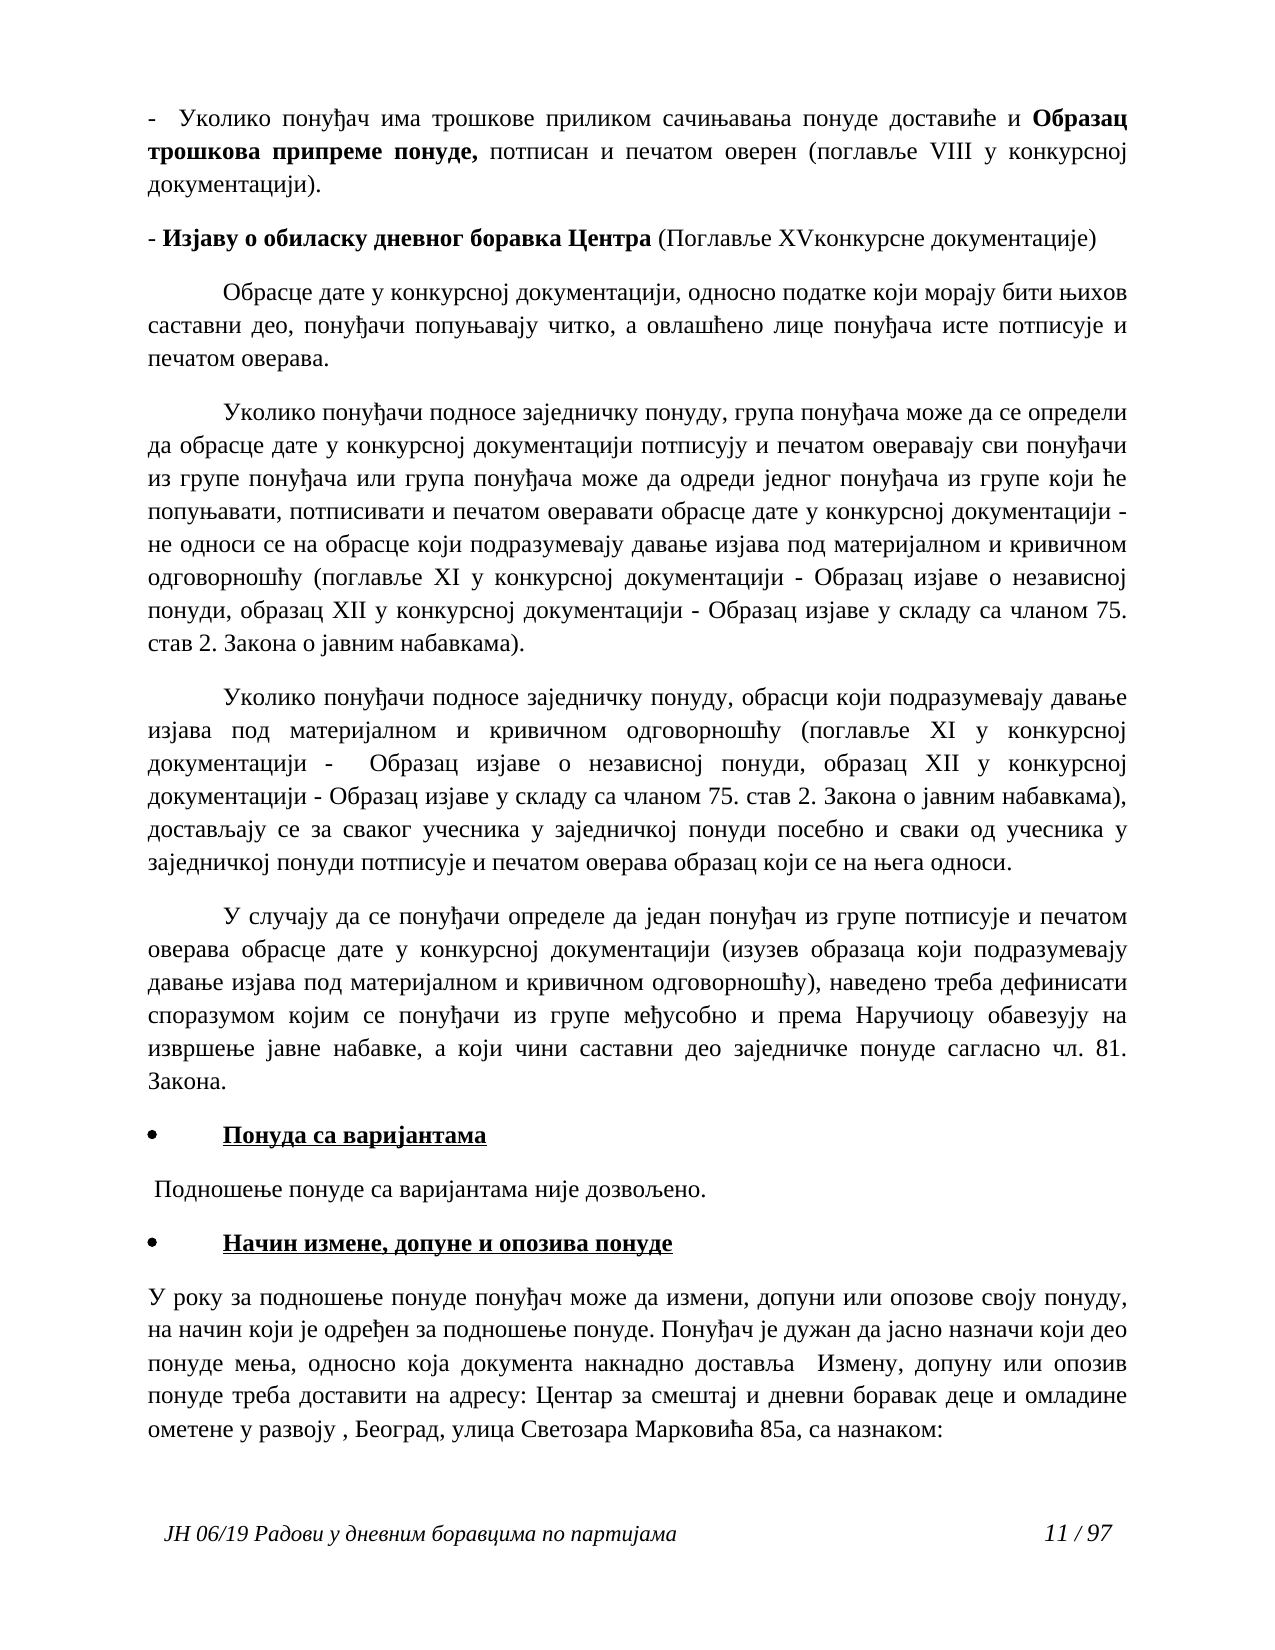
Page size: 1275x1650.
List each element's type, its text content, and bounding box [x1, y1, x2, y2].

text Уколико понуђачи подносе заједничку понуду, група понуђача може да се определи да обрасце дате у конкурсној документацији потписују и печатом оверавају сви понуђачи из групе понуђача или група понуђача може да одреди једног понуђача из групе који ће попуњавати, потписивати и печатом оверавати обрасце дате у конкурсној документацији - не односи се на обрасце који подразумевају давање изјава под материјалном и кривичном одговорношћу (поглавље XI у конкурсној документацији - Образац изјаве о независној понуди, образац XII у конкурсној документацији - Образац изјаве у складу са чланом 75. став 2. Закона о јавним набавкама). [148, 397, 1127, 657]
text - Уколико понуђач има трошкове приликом сачињавања понуде доставиће и Образац трошкова припреме понуде, потписан и печатом оверен (поглавље VIII у конкурсној документацији). [148, 103, 1127, 198]
text У року за подношење понуде понуђач може да измени, допуни или опозове своју понуду, на начин који је одређен за подношење понуде. Понуђач је дужан да јасно назначи који део понуде мења, односно која документа накнадно доставља Измену, допуну или опозив понуде треба доставити на адресу: Центар за смештај и дневни боравак деце и омладине ометене у развоју , Београд, улица Светозара Марковића 85а, са назнаком: [148, 1282, 1127, 1442]
list Понуда са варијантама [148, 1120, 1127, 1149]
text Подношење понуде са варијантама није дозвољено. [148, 1174, 1127, 1203]
list Начин измене, допуне и опозива понуде [148, 1228, 1127, 1256]
text Обрасце дате у конкурсној документацији, односно податке који морају бити њихов саставни део, понуђачи попуњавају читко, а овлашћено лице понуђача исте потписује и печатом оверава. [148, 277, 1127, 372]
text У случају да се понуђачи определе да један понуђач из групе потписује и печатом оверава обрасце дате у конкурсној документацији (изузев образаца који подразумевају давање изјава под материјалном и кривичном одговорношћу), наведено треба дефинисати споразумом којим се понуђачи из групе међусобно и према Наручиоцу обавезују на извршење јавне набавке, а који чини саставни део заједничке понуде сагласно чл. 81. Закона. [148, 901, 1127, 1095]
text - Изјаву о обиласку дневног боравка Центра (Поглавље XVконкурсне документације) [148, 223, 1127, 252]
text Уколико понуђачи подносе заједничку понуду, обрасци који подразумевају давање изјава под материјалном и кривичном одговорношћу (поглавље XI у конкурсној документацији - Образац изјаве о независној понуди, образац XII у конкурсној документацији - Образац изјаве у складу са чланом 75. став 2. Закона о јавним набавкама), достављају се за сваког учесника у заједничкој понуди посебно и сваки од учесника у заједничкој понуди потписује и печатом оверава образац који се на њега односи. [148, 682, 1127, 876]
